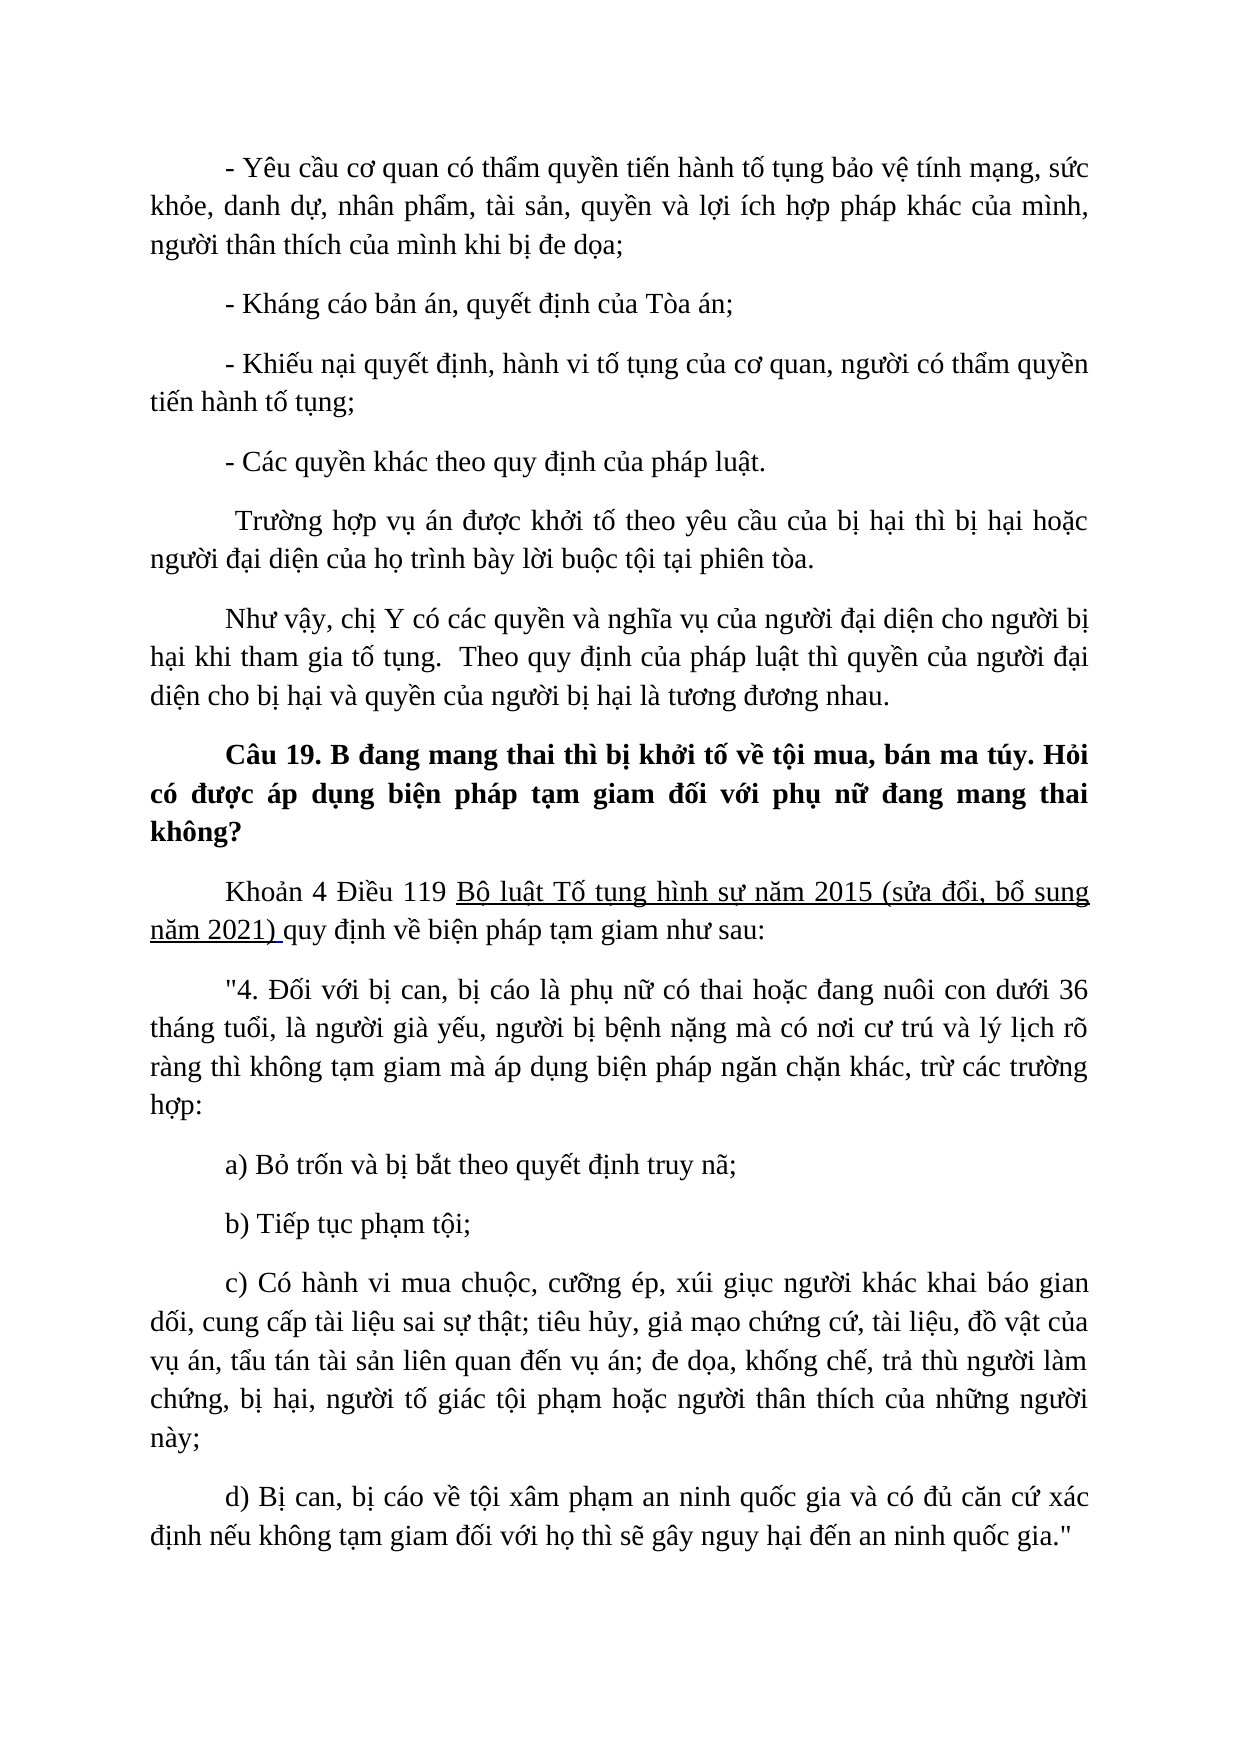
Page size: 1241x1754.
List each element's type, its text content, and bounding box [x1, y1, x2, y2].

text b) Tiếp tục phạm tội; [150, 1206, 1090, 1240]
text - Yêu cầu cơ quan có thẩm quyền tiến hành tố tụng bảo vệ tính mạng, sức khỏe, danh dự, nhân phẩm, tài sản, quyền và lợi ích hợp pháp khác của mình, người thân thích của mình khi bị đe dọa; [150, 150, 1090, 261]
text Trường hợp vụ án được khởi tố theo yêu cầu của bị hại thì bị hại hoặc người đại diện của họ trình bày lời buộc tội tại phiên tòa. [150, 503, 1090, 575]
text d) Bị can, bị cáo về tội xâm phạm an ninh quốc gia và có đủ căn cứ xác định nếu không tạm giam đối với họ thì sẽ gây nguy hại đến an ninh quốc gia." [150, 1479, 1090, 1551]
text - Khiếu nại quyết định, hành vi tố tụng của cơ quan, người có thẩm quyền tiến hành tố tụng; [150, 346, 1090, 418]
text a) Bỏ trốn và bị bắt theo quyết định truy nã; [150, 1147, 1090, 1180]
text Như vậy, chị Y có các quyền và nghĩa vụ của người đại diện cho người bị hại khi tham gia tố tụng. Theo quy định của pháp luật thì quyền của người đại diện cho bị hại và quyền của người bị hại là tương đương nhau. [150, 601, 1090, 712]
text "4. Đối với bị can, bị cáo là phụ nữ có thai hoặc đang nuôi con dưới 36 tháng tuổi, là người già yếu, người bị bệnh nặng mà có nơi cư trú và lý lịch rõ ràng thì không tạm giam mà áp dụng biện pháp ngăn chặn khác, trừ các trường hợp: [150, 972, 1090, 1121]
text Khoản 4 Điều 119 Bộ luật Tố tụng hình sự năm 2015 (sửa đổi, bổ sung năm 2021) quy định về biện pháp tạm giam như sau: [150, 874, 1090, 946]
text - Kháng cáo bản án, quyết định của Tòa án; [150, 286, 1090, 320]
text Câu 19. B đang mang thai thì bị khởi tố về tội mua, bán ma túy. Hỏi có được áp dụng biện pháp tạm giam đối với phụ nữ đang mang thai không? [150, 737, 1090, 848]
text c) Có hành vi mua chuộc, cưỡng ép, xúi giục người khác khai báo gian dối, cung cấp tài liệu sai sự thật; tiêu hủy, giả mạo chứng cứ, tài liệu, đồ vật của vụ án, tẩu tán tài sản liên quan đến vụ án; đe dọa, khống chế, trả thù người làm chứng, bị hại, người tố giác tội phạm hoặc người thân thích của những người này; [150, 1266, 1090, 1453]
text - Các quyền khác theo quy định của pháp luật. [150, 444, 1090, 477]
